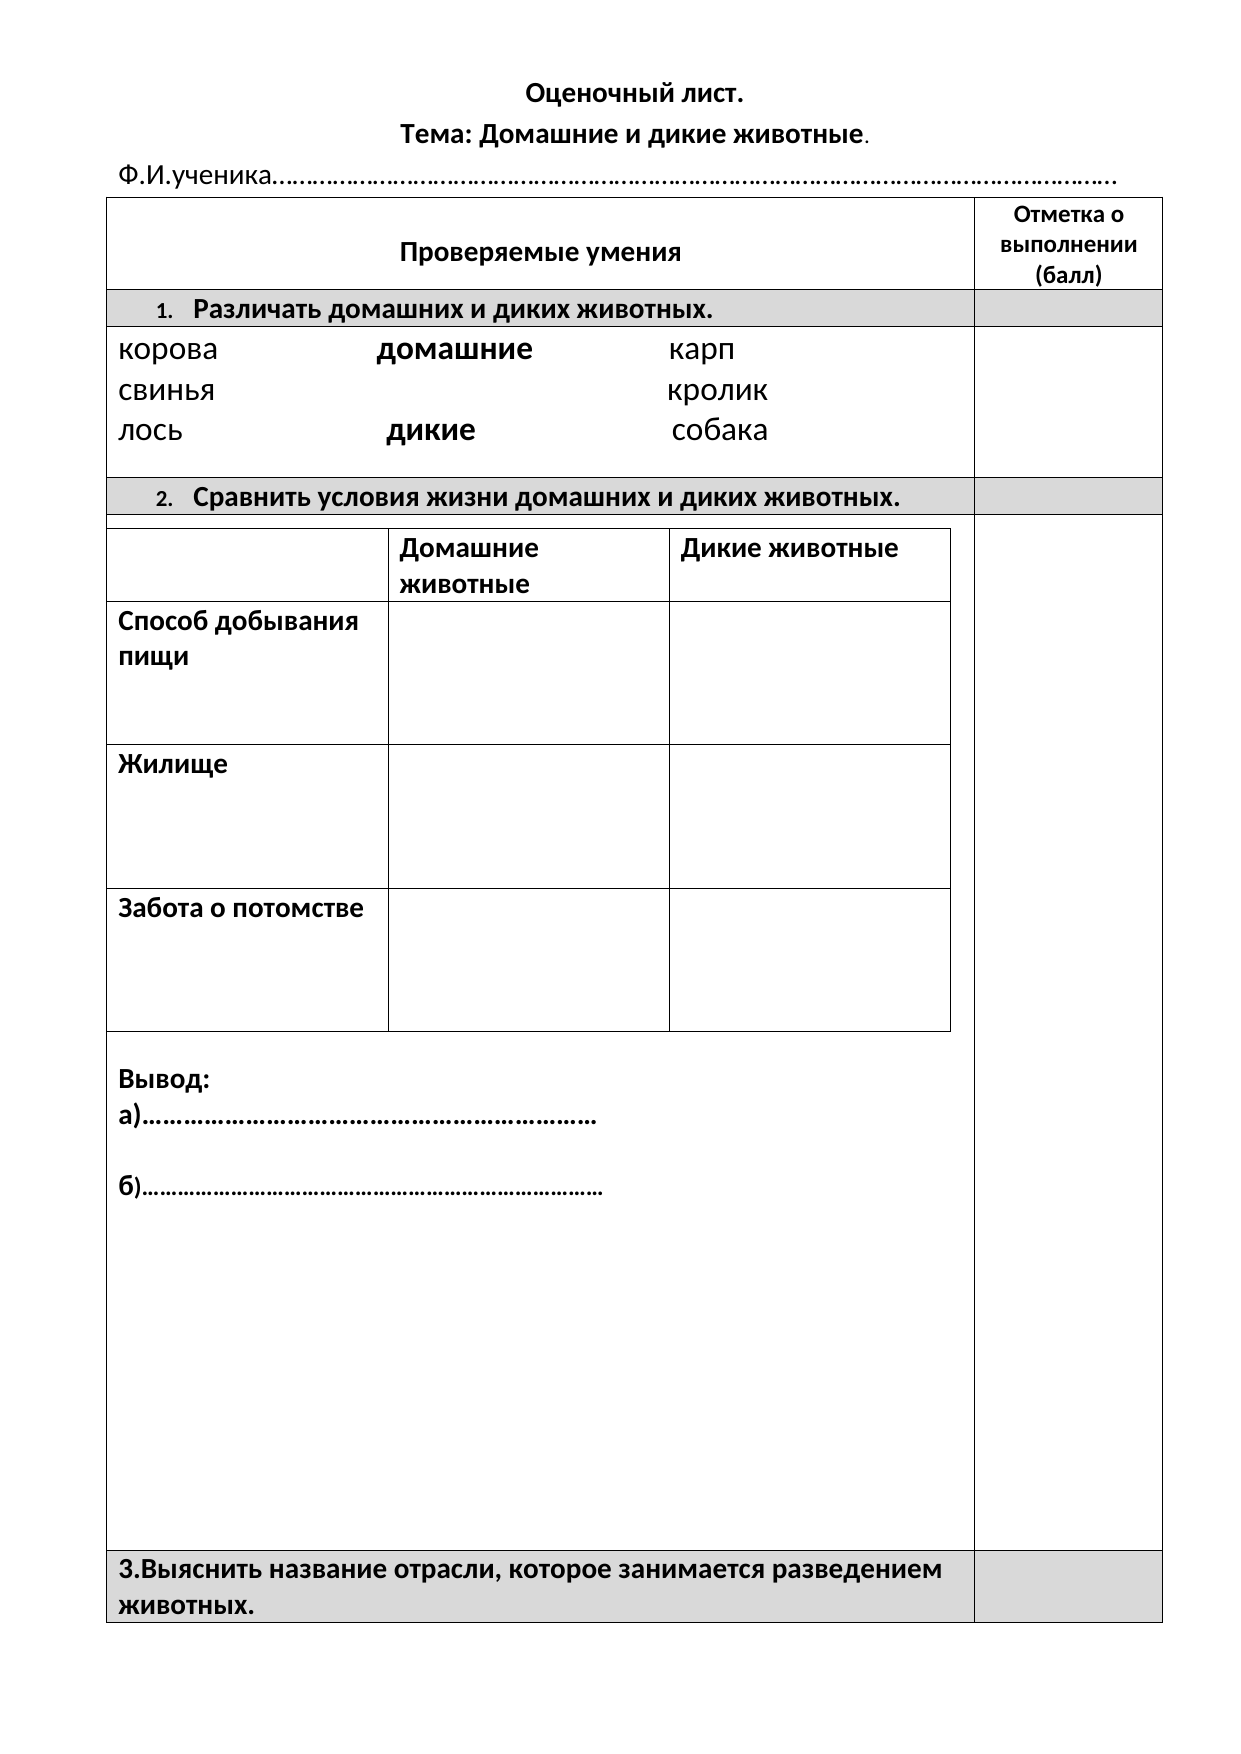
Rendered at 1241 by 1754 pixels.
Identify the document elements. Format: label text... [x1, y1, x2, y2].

table_cell 3.Выяснить название отрасли, которое занимается разведением животных. [107, 1551, 974, 1622]
table_cell [975, 1551, 1162, 1622]
table_cell Вывод: а)………………………………………………………… б)…………………………………………………………………… [107, 515, 974, 1549]
text Тема: Домашние и дикие животные. [118, 115, 1152, 150]
table_cell [975, 478, 1162, 514]
table_cell [975, 515, 1162, 1549]
table_cell корова домашние карп свинья кролик лось дикие собака [107, 327, 974, 477]
table_cell Сравнить условия жизни домашних и диких животных. [107, 478, 974, 514]
table_cell [975, 290, 1162, 326]
table_header Проверяемые умения [107, 198, 974, 289]
text Оценочный лист. [118, 74, 1152, 109]
text Ф.И.ученика……………………………………………………………………………………………………………… [118, 156, 1152, 191]
table_cell [975, 327, 1162, 477]
table_cell Различать домашних и диких животных. [107, 290, 974, 326]
table_header Отметка о выполнении (балл) [975, 198, 1162, 289]
